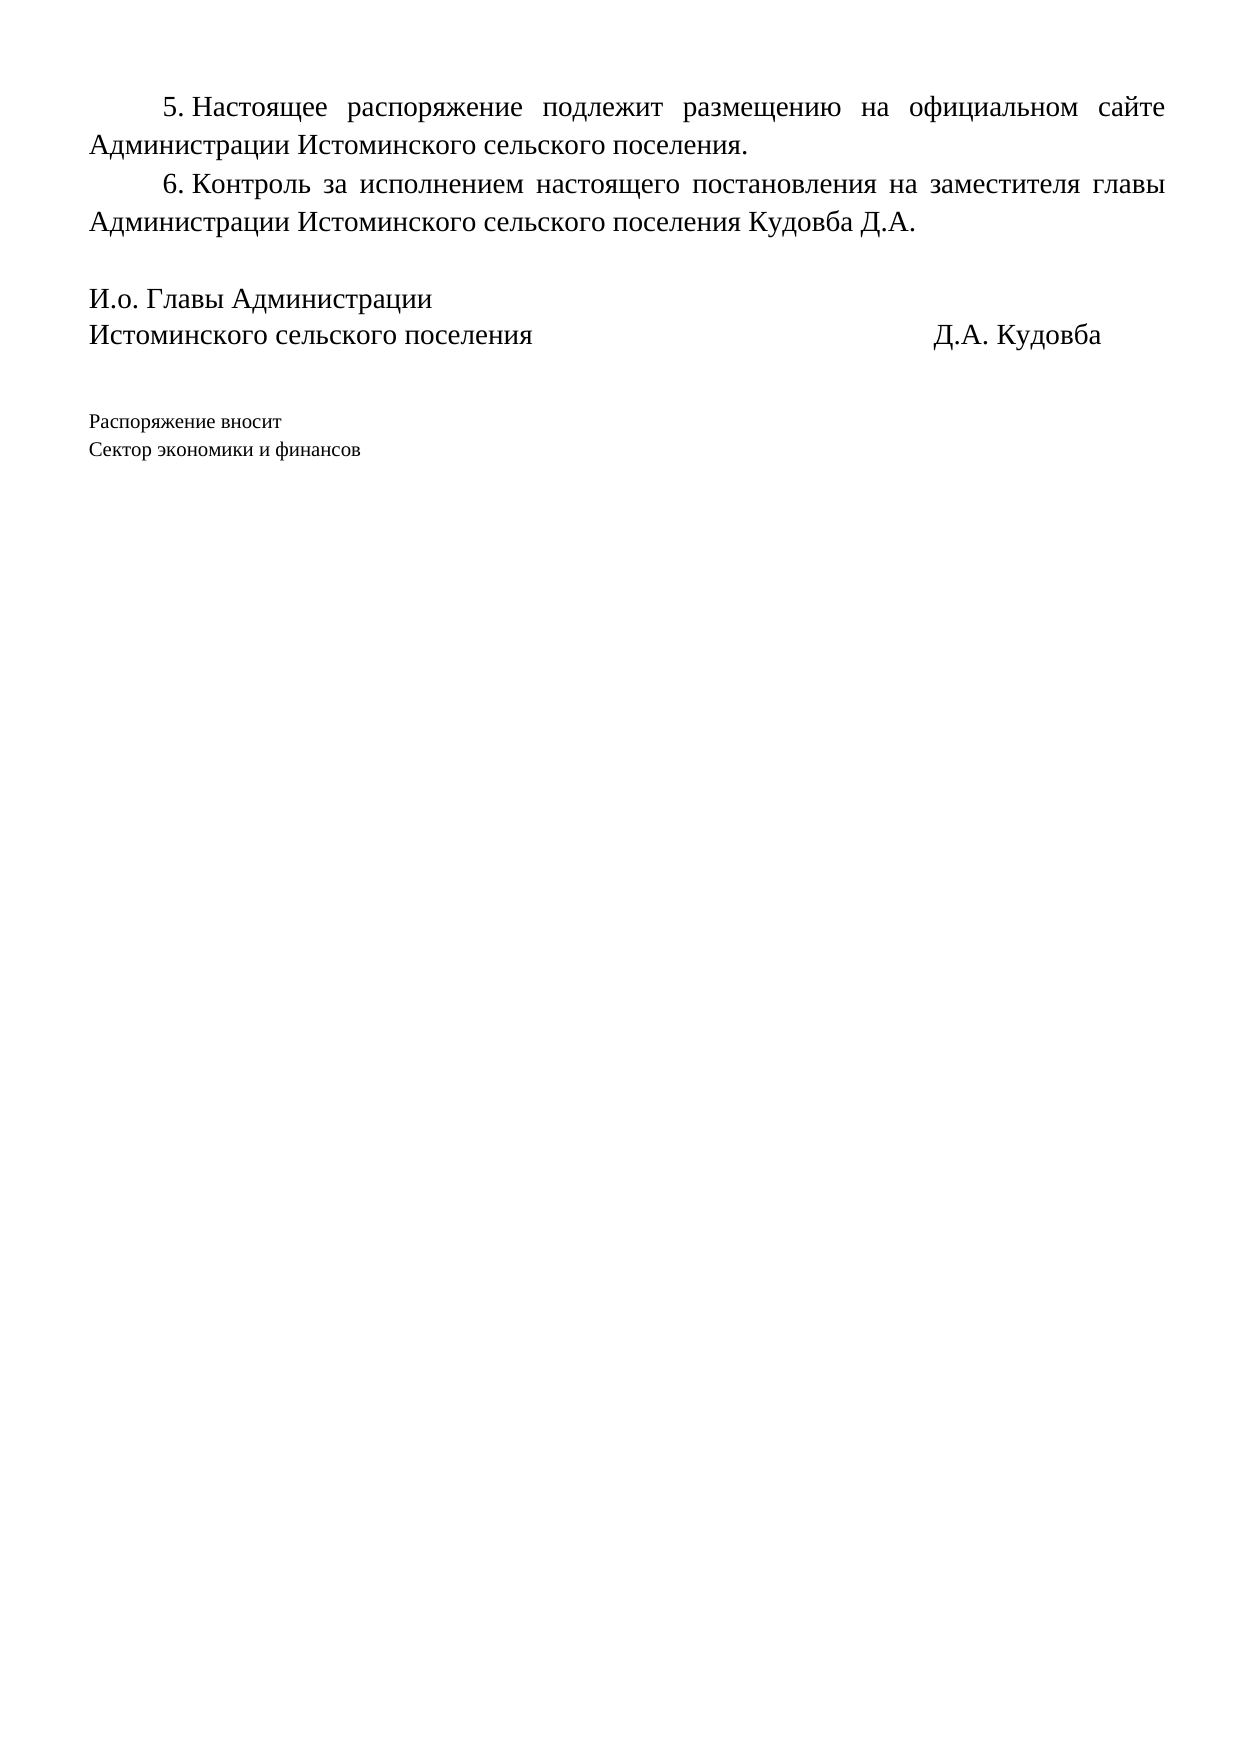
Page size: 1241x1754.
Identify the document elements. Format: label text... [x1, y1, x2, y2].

text 6. Контроль за исполнением настоящего постановления на заместителя главы Администрации Истоминского сельского поселения Кудовба Д.А. [89, 166, 1166, 238]
text И.о. Главы Администрации Истоминского сельского поселения Д.А. Кудовба [89, 281, 1166, 351]
text Сектор экономики и финансов [89, 436, 1166, 461]
text Распоряжение вносит [89, 409, 1166, 433]
text 5. Настоящее распоряжение подлежит размещению на официальном сайте Администрации Истоминского сельского поселения. [89, 89, 1166, 161]
